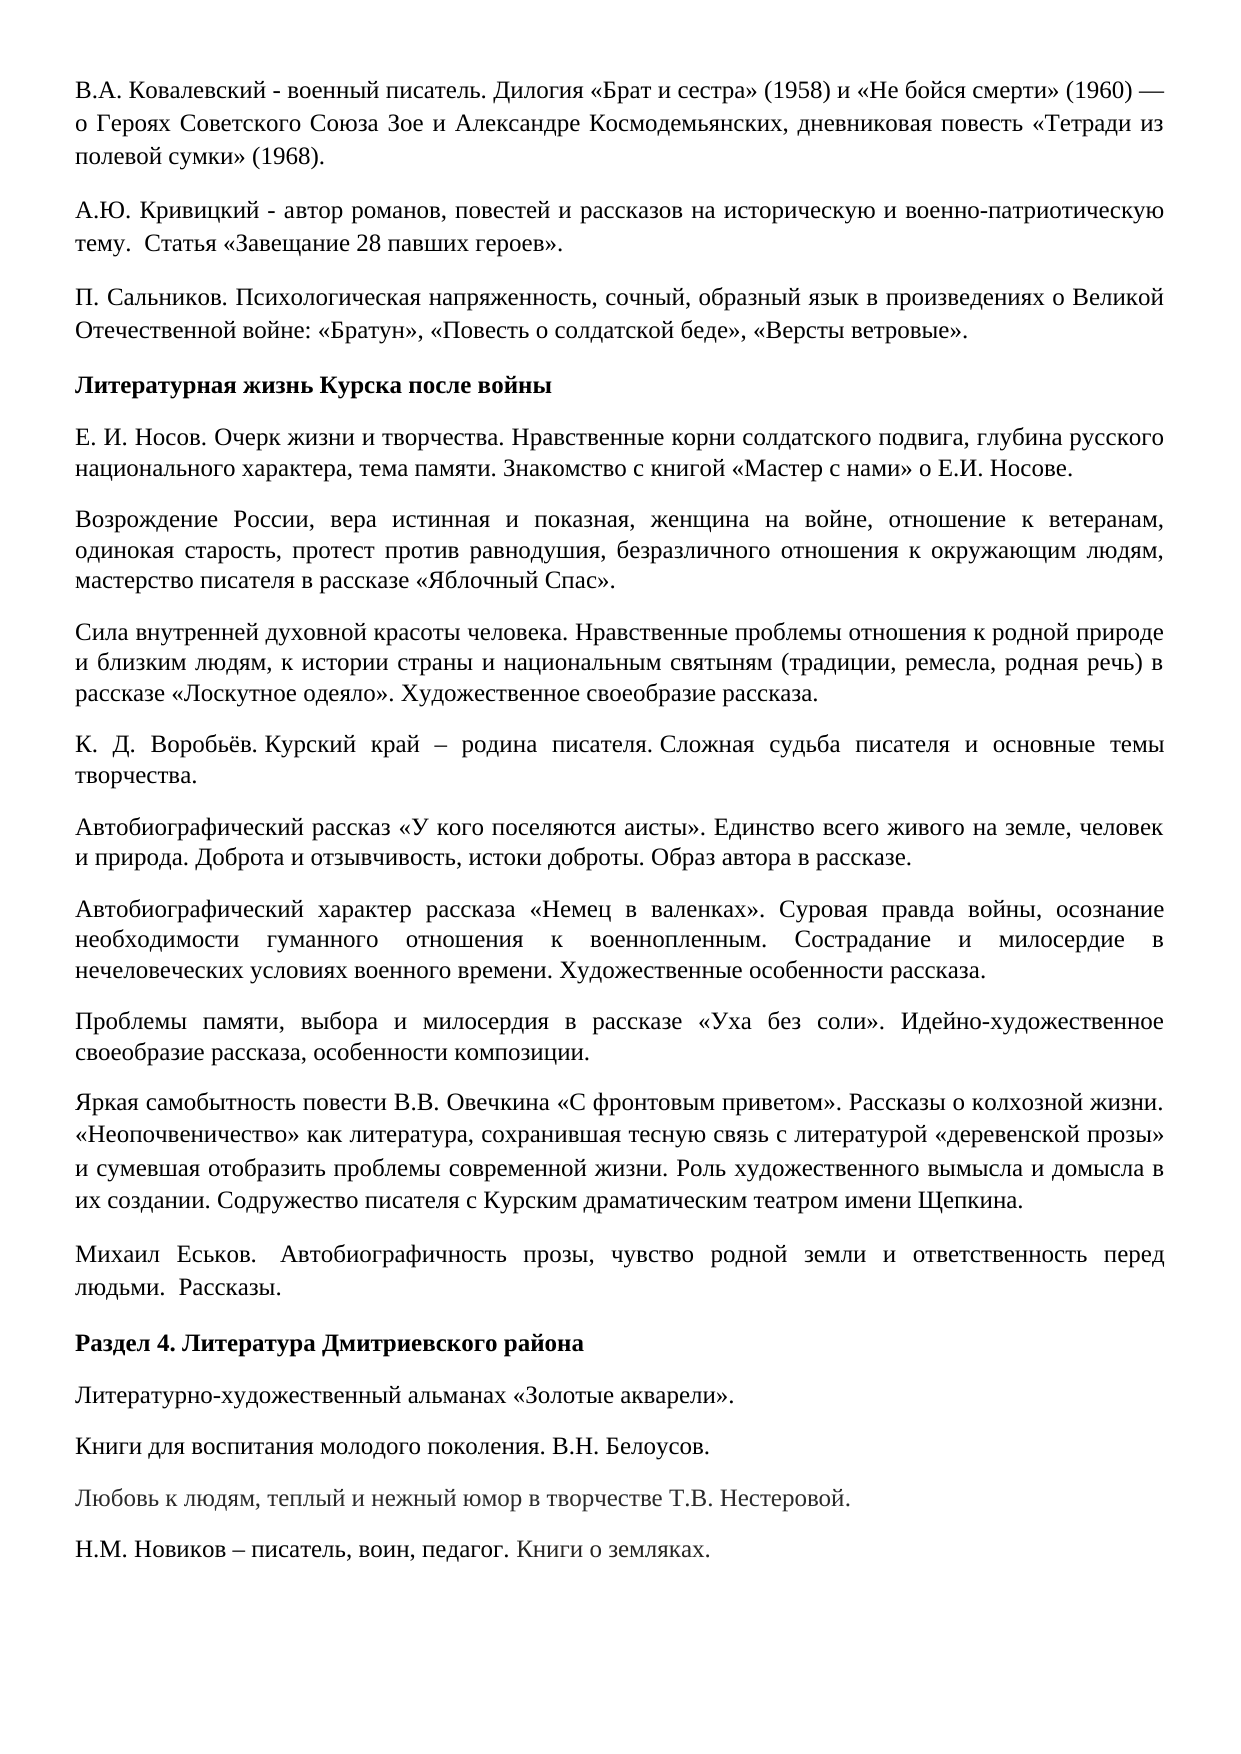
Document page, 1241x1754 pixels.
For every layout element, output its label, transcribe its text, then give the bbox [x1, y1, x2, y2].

text Литературная жизнь Курска после войны [75, 369, 1165, 399]
text Литературно-художественный альманах «Золотые акварели». [75, 1378, 1165, 1408]
text В.А. Ковалевский - военный писатель. Дилогия «Брат и сестра» (1958) и «Не бойся смерти» (1960) — о Героях Советского Союза Зое и Александре Космодемьянских, дневниковая повесть «Тетради из полевой сумки» (1968). [75, 75, 1165, 170]
text Раздел 4. Литература Дмитриевского района [75, 1326, 1165, 1357]
text П. Сальников. Психологическая напряженность, сочный, образный язык в произведениях о Великой Отечественной войне: «Братун», «Повесть о солдатской беде», «Версты ветровые». [75, 282, 1165, 343]
text Сила внутренней духовной красоты человека. Нравственные проблемы отношения к родной природе и близким людям, к истории страны и национальным святыням (традиции, ремесла, родная речь) в рассказе «Лоскутное одеяло». Художественное своеобразие рассказа. [75, 615, 1165, 707]
text Книги для воспитания молодого поколения. В.Н. Белоусов. [75, 1429, 1165, 1460]
text Михаил Еськов. Автобиографичность прозы, чувство родной земли и ответственность перед людьми. Рассказы. [75, 1239, 1165, 1301]
text Яркая самобытность повести В.В. Овечкина «С фронтовым приветом». Рассказы о колхозной жизни. «Неопочвеничество» как литература, сохранившая тесную связь с литературой «деревенской прозы» и сумевшая отобразить проблемы современной жизни. Роль художественного вымысла и домысла в их создании. Содружество писателя с Курским драматическим театром имени Щепкина. [75, 1087, 1165, 1214]
text Н.М. Новиков – писатель, воин, педагог. Книги о земляках. [75, 1532, 1165, 1563]
text Автобиографический рассказ «У кого поселяются аисты». Единство всего живого на земле, человек и природа. Доброта и отзывчивость, истоки доброты. Образ автора в рассказе. [75, 810, 1165, 871]
text А.Ю. Кривицкий - автор романов, повестей и рассказов на историческую и военно-патриотическую тему. Статья «Завещание 28 павших героев». [75, 195, 1165, 257]
text К. Д. Воробьёв. Курский край – родина писателя. Сложная судьба писателя и основные темы творчества. [75, 728, 1165, 789]
text Автобиографический характер рассказа «Немец в валенках». Суровая правда войны, осознание необходимости гуманного отношения к военнопленным. Сострадание и милосердие в нечеловеческих условиях военного времени. Художественные особенности рассказа. [75, 892, 1165, 984]
text Любовь к людям, теплый и нежный юмор в творчестве Т.В. Нестеровой. [75, 1481, 1165, 1511]
text Е. И. Носов. Очерк жизни и творчества. Нравственные корни солдатского подвига, глубина русского национального характера, тема памяти. Знакомство с книгой «Мастер с нами» о Е.И. Носове. [75, 420, 1165, 481]
text Проблемы памяти, выбора и милосердия в рассказе «Уха без соли». Идейно-художественное своеобразие рассказа, особенности композиции. [75, 1004, 1165, 1066]
text Возрождение России, вера истинная и показная, женщина на войне, отношение к ветеранам, одинокая старость, протест против равнодушия, безразличного отношения к окружающим людям, мастерство писателя в рассказе «Яблочный Спас». [75, 502, 1165, 594]
